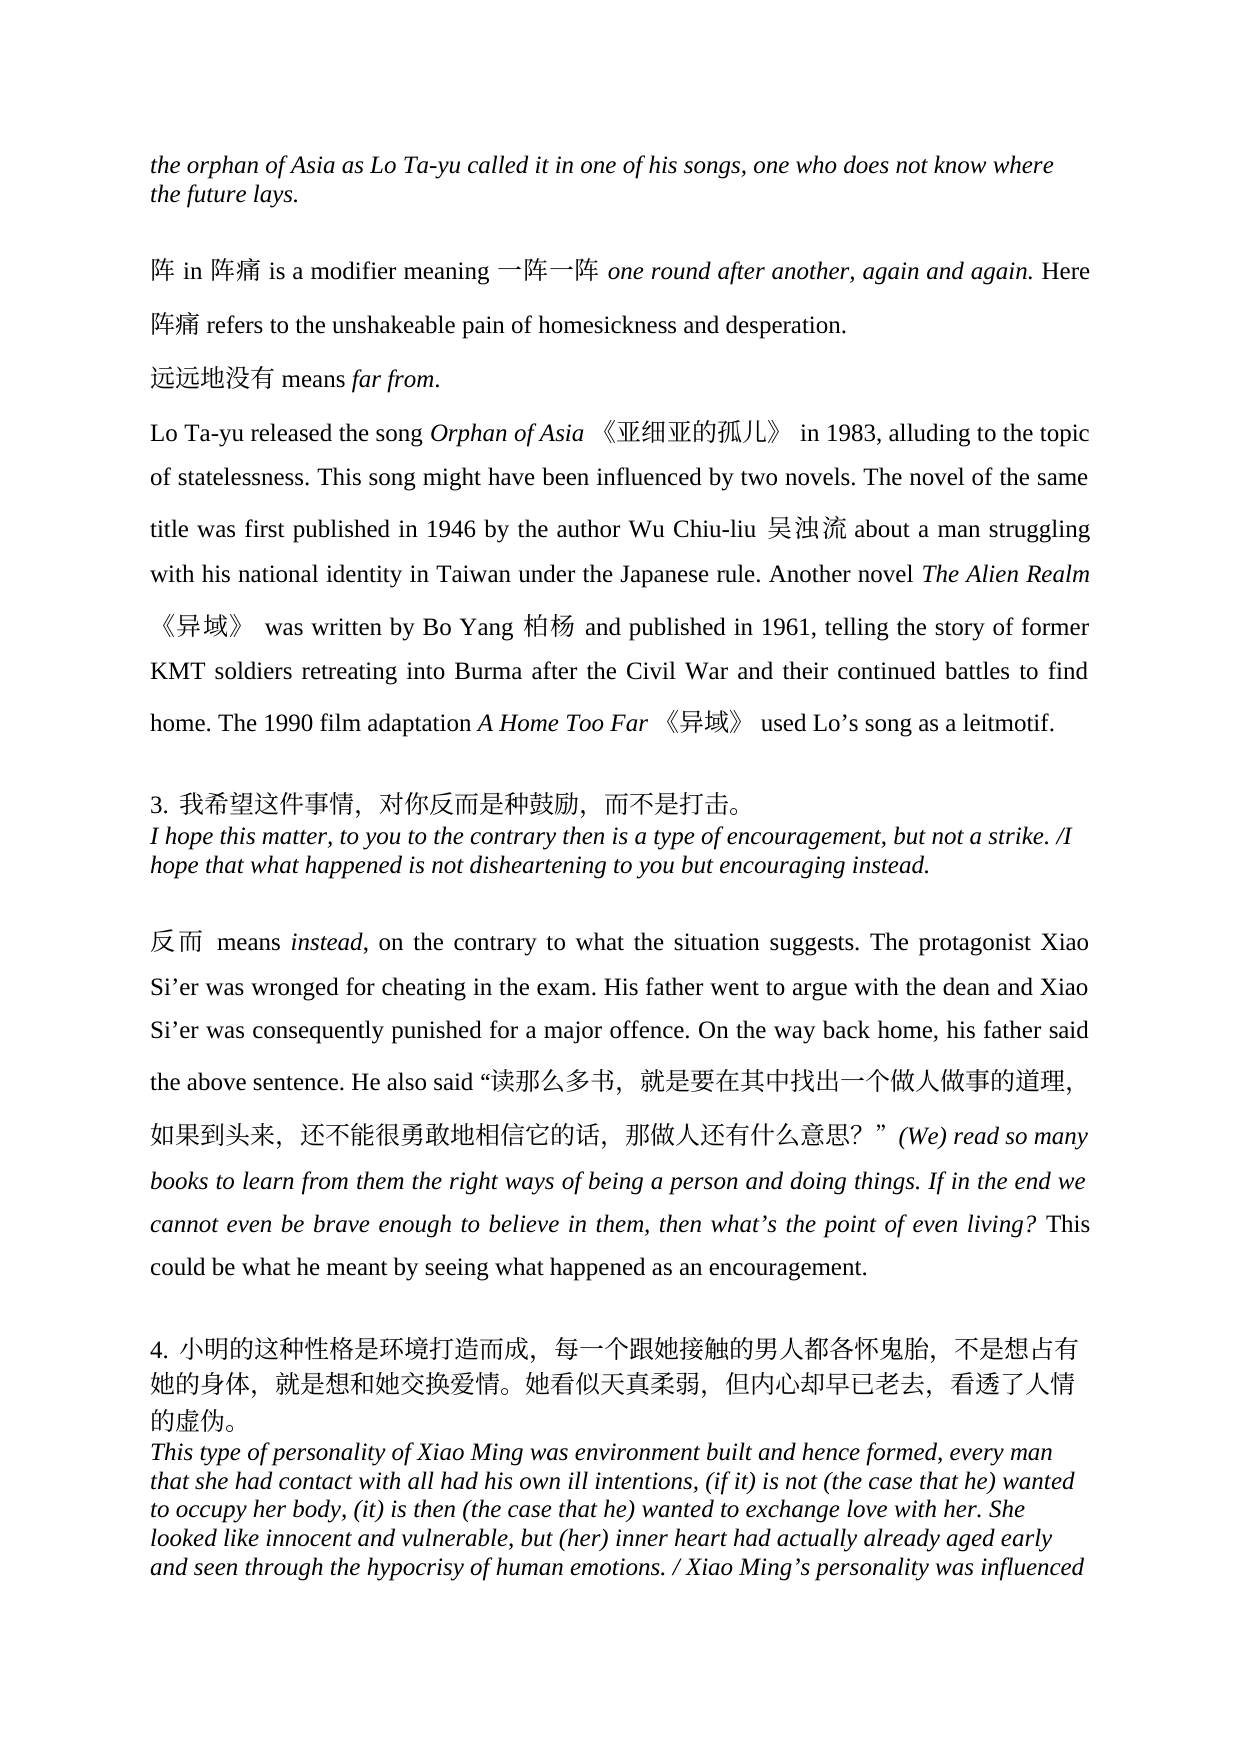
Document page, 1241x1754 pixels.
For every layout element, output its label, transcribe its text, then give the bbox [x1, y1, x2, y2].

text I hope this matter, to you to the contrary then is a type of encouragement, but not a strike. /I hope that what happened is not disheartening to you but encouraging instead. [150, 821, 1090, 878]
list 小明的这种性格是环境打造而成，每一个跟她接触的男人都各怀鬼胎，不是想占有她的身体，就是想和她交换爱情。她看似天真柔弱，但内心却早已老去，看透了人情的虚伪。 [150, 1329, 1090, 1437]
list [150, 1437, 1090, 1581]
list 阵 in 阵痛 is a modifier meaning 一阵一阵 one round after another, again and again. Here 阵痛 refers to the unshakeable pain of homesickness and desperation. [150, 251, 1090, 340]
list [150, 150, 1090, 207]
text 反而 means instead, on the contrary to what the situation suggests. The protagonist Xiao Si’er was wronged for cheating in the exam. His father went to argue with the dean and Xiao Si’er was consequently punished for a major offence. On the way back home, his father said the above sentence. He also said “读那么多书，就是要在其中找出一个做人做事的道理，如果到头来，还不能很勇敢地相信它的话，那做人还有什么意思？”(We) read so many books to learn from them the right ways of being a person and doing things. If in the end we cannot even be brave enough to believe in them, then what’s the point of even living? This could be what he meant by seeing what happened as an encouragement. [150, 922, 1090, 1281]
list 我希望这件事情，对你反而是种鼓励，而不是打击。 [150, 785, 1090, 821]
list Lo Ta-yu released the song Orphan of Asia 《亚细亚的孤儿》 in 1983, alluding to the topic of statelessness. This song might have been influenced by two novels. The novel of the same title was first published in 1946 by the author Wu Chiu-liu 吴浊流about a man struggling with his national identity in Taiwan under the Japanese rule. Another novel The Alien Realm 《异域》 was written by Bo Yang 柏杨 and published in 1961, telling the story of former KMT soldiers retreating into Burma after the Civil War and their continued battles to find home. The 1990 film adaptation A Home Too Far 《异域》 used Lo’s song as a leitmotif. [150, 412, 1090, 739]
list 远远地没有 means far from. [150, 358, 1090, 394]
